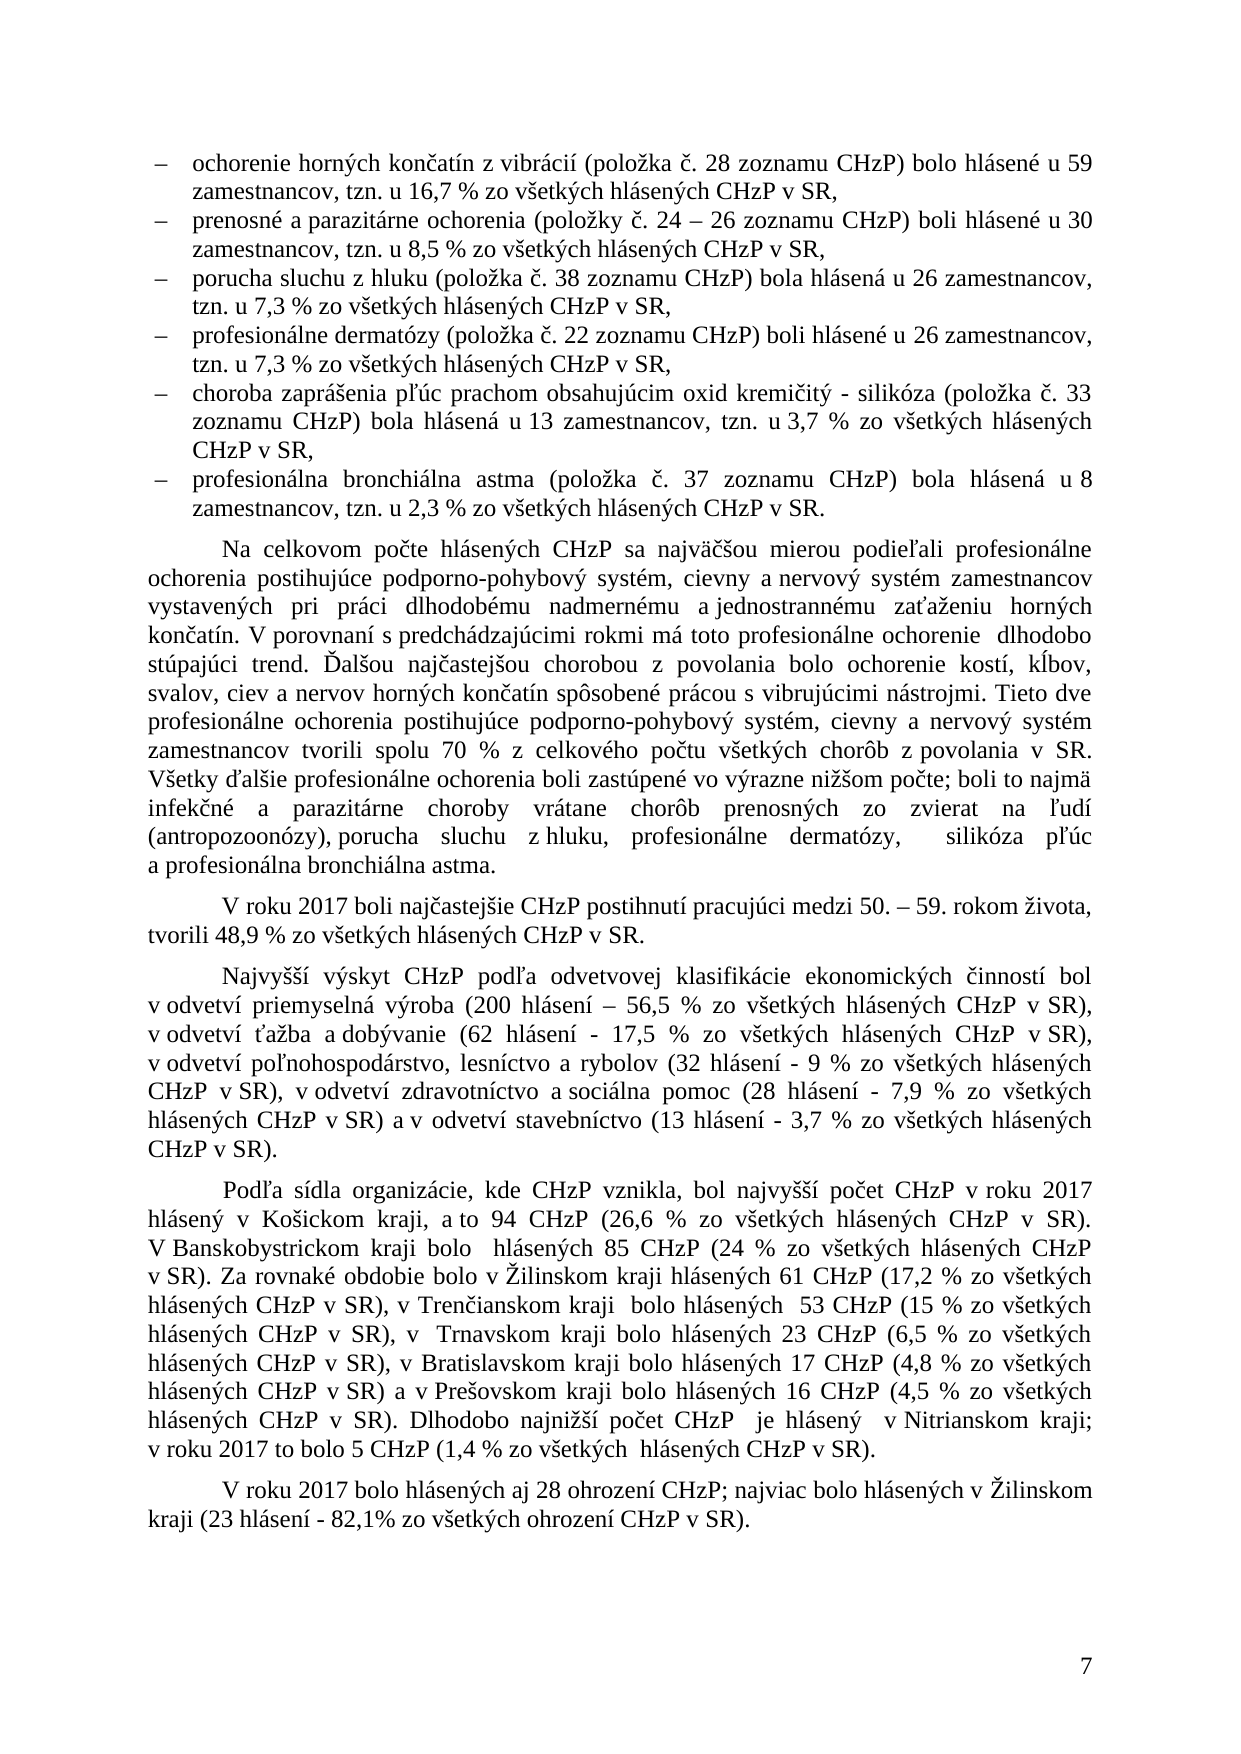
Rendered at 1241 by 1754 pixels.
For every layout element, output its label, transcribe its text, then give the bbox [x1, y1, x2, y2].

list profesionálna bronchiálna astma (položka č. 37 zoznamu CHzP) bola hlásená u 8 zamestnancov, tzn. u 2,3 % zo všetkých hlásených CHzP v SR. [154, 464, 1092, 521]
list profesionálne dermatózy (položka č. 22 zoznamu CHzP) boli hlásené u 26 zamestnancov, tzn. u 7,3 % zo všetkých hlásených CHzP v SR, [154, 320, 1092, 378]
list choroba zaprášenia pľúc prachom obsahujúcim oxid kremičitý - silikóza (položka č. 33 zoznamu CHzP) bola hlásená u 13 zamestnancov, tzn. u 3,7 % zo všetkých hlásených CHzP v SR, [154, 378, 1092, 464]
list prenosné a parazitárne ochorenia (položky č. 24 – 26 zoznamu CHzP) boli hlásené u 30 zamestnancov, tzn. u 8,5 % zo všetkých hlásených CHzP v SR, [154, 205, 1092, 263]
list porucha sluchu z hluku (položka č. 38 zoznamu CHzP) bola hlásená u 26 zamestnancov, tzn. u 7,3 % zo všetkých hlásených CHzP v SR, [154, 263, 1092, 320]
text Najvyšší výskyt CHzP podľa odvetvovej klasifikácie ekonomických činností bol v odvetví priemyselná výroba (200 hlásení – 56,5 % zo všetkých hlásených CHzP v SR), v odvetví ťažba a dobývanie (62 hlásení - 17,5 % zo všetkých hlásených CHzP v SR), v odvetví poľnohospodárstvo, lesníctvo a rybolov (32 hlásení - 9 % zo všetkých hlásených CHzP v SR), v odvetví zdravotníctvo a sociálna pomoc (28 hlásení - 7,9 % zo všetkých hlásených CHzP v SR) a v odvetví stavebníctvo (13 hlásení - 3,7 % zo všetkých hlásených CHzP v SR). [148, 961, 1092, 1163]
text Podľa sídla organizácie, kde CHzP vznikla, bol najvyšší počet CHzP v roku 2017 hlásený v Košickom kraji, a to 94 CHzP (26,6 % zo všetkých hlásených CHzP v SR). V Banskobystrickom kraji bolo hlásených 85 CHzP (24 % zo všetkých hlásených CHzP v SR). Za rovnaké obdobie bolo v Žilinskom kraji hlásených 61 CHzP (17,2 % zo všetkých hlásených CHzP v SR), v Trenčianskom kraji bolo hlásených 53 CHzP (15 % zo všetkých hlásených CHzP v SR), v Trnavskom kraji bolo hlásených 23 CHzP (6,5 % zo všetkých hlásených CHzP v SR), v Bratislavskom kraji bolo hlásených 17 CHzP (4,8 % zo všetkých hlásených CHzP v SR) a v Prešovskom kraji bolo hlásených 16 CHzP (4,5 % zo všetkých hlásených CHzP v SR). Dlhodobo najnižší počet CHzP je hlásený v Nitrianskom kraji; v roku 2017 to bolo 5 CHzP (1,4 % zo všetkých hlásených CHzP v SR). [148, 1175, 1092, 1463]
text V roku 2017 boli najčastejšie CHzP postihnutí pracujúci medzi 50. – 59. rokom života, tvorili 48,9 % zo všetkých hlásených CHzP v SR. [148, 891, 1092, 949]
text V roku 2017 bolo hlásených aj 28 ohrození CHzP; najviac bolo hlásených v Žilinskom kraji (23 hlásení - 82,1% zo všetkých ohrození CHzP v SR). [148, 1475, 1092, 1533]
text Na celkovom počte hlásených CHzP sa najväčšou mierou podieľali profesionálne ochorenia postihujúce podporno-pohybový systém, cievny a nervový systém zamestnancov vystavených pri práci dlhodobému nadmernému a jednostrannému zaťaženiu horných končatín. V porovnaní s predchádzajúcimi rokmi má toto profesionálne ochorenie dlhodobo stúpajúci trend. Ďalšou najčastejšou chorobou z povolania bolo ochorenie kostí, kĺbov, svalov, ciev a nervov horných končatín spôsobené prácou s vibrujúcimi nástrojmi. Tieto dve profesionálne ochorenia postihujúce podporno-pohybový systém, cievny a nervový systém zamestnancov tvorili spolu 70 % z celkového počtu všetkých chorôb z povolania v SR. Všetky ďalšie profesionálne ochorenia boli zastúpené vo výrazne nižšom počte; boli to najmä infekčné a parazitárne choroby vrátane chorôb prenosných zo zvierat na ľudí (antropozoonózy), porucha sluchu z hluku, profesionálne dermatózy, silikóza pľúc a profesionálna bronchiálna astma. [148, 534, 1092, 879]
list ochorenie horných končatín z vibrácií (položka č. 28 zoznamu CHzP) bolo hlásené u 59 zamestnancov, tzn. u 16,7 % zo všetkých hlásených CHzP v SR, [154, 148, 1092, 205]
